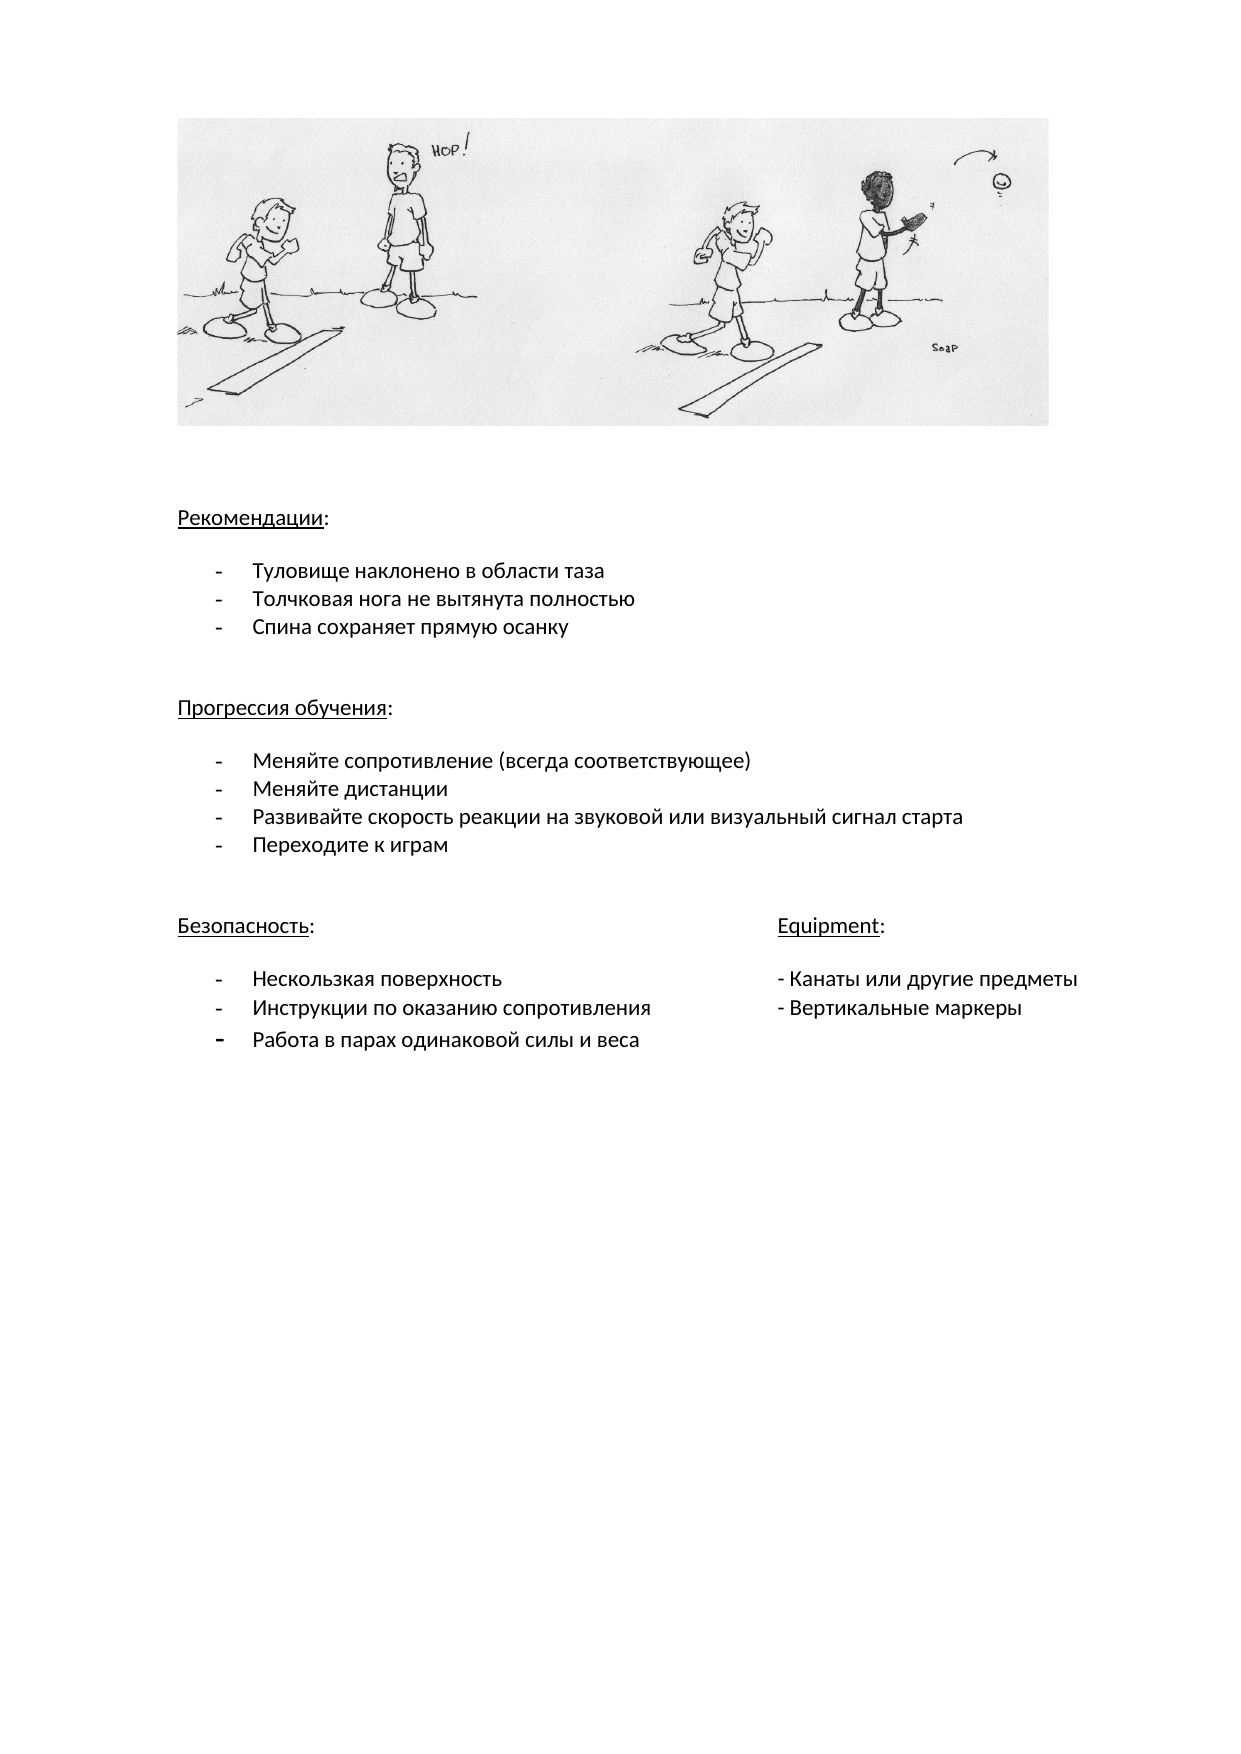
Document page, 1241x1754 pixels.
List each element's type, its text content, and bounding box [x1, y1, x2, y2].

list Переходите к играм [215, 831, 1152, 858]
list Нескользкая поверхность - Канаты или другие предметы [215, 964, 1152, 993]
picture [177, 118, 1049, 426]
list Инструкции по оказанию сопротивления - Вертикальные маркеры [215, 993, 1152, 1021]
text Прогрессия обучения: [177, 693, 1152, 721]
list Спина сохраняет прямую осанку [215, 612, 1152, 640]
list Работа в парах одинаковой силы и веса [215, 1021, 1152, 1054]
text Рекомендации: [177, 503, 1152, 531]
list Туловище наклонено в области таза [215, 556, 1152, 584]
text Безопасность: Equipment: [177, 912, 1152, 939]
list Меняйте дистанции [215, 774, 1152, 802]
list Развивайте скорость реакции на звуковой или визуальный сигнал старта [215, 802, 1152, 831]
list Меняйте сопротивление (всегда соответствующее) [215, 746, 1152, 774]
list Толчковая нога не вытянута полностью [215, 584, 1152, 612]
